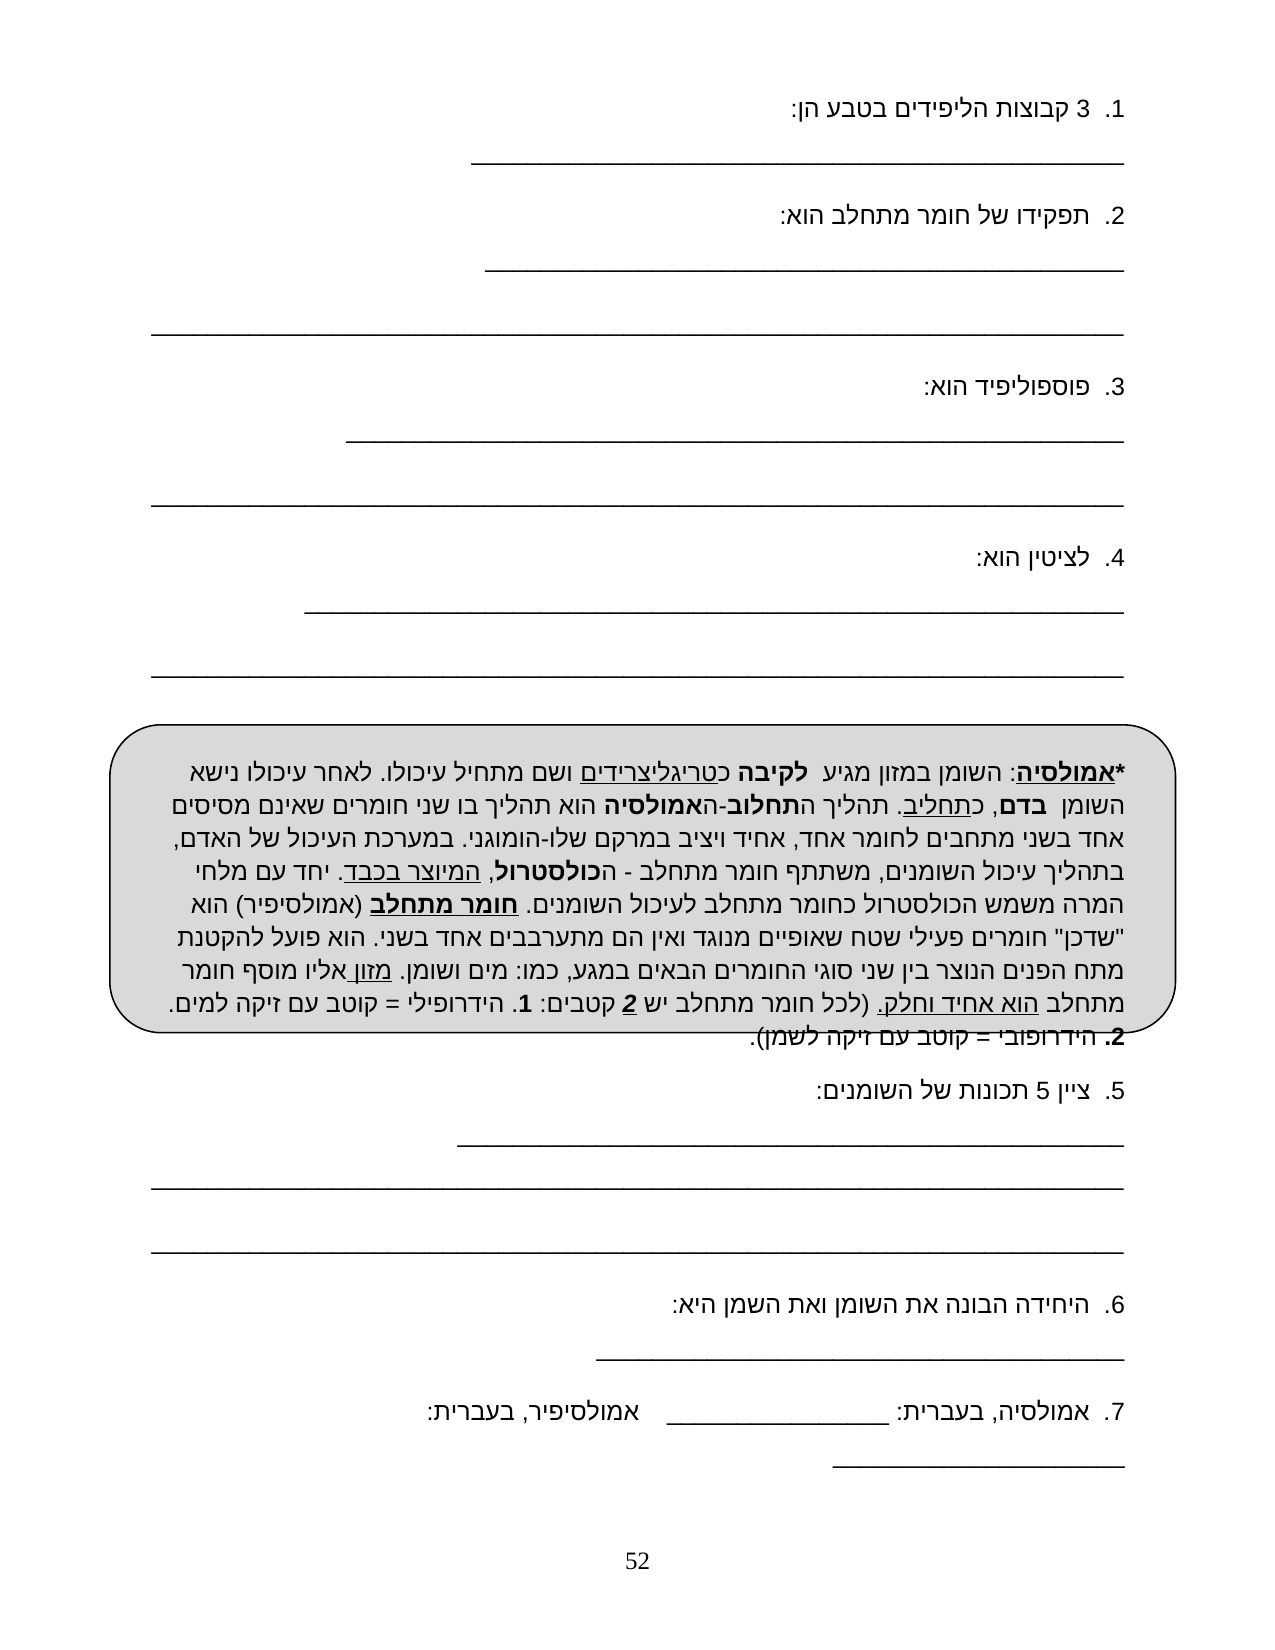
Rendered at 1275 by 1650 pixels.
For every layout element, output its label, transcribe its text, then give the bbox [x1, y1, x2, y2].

text 2. תפקידו של חומר מתחלב הוא: ______________________________________________ [150, 201, 1125, 273]
text 5. ציין 5 תכונות של השומנים: ________________________________________________ ______________________________________________________________________ [150, 1076, 1125, 1191]
text 1. 3 קבוצות הליפידים בטבע הן: _______________________________________________ [150, 94, 1125, 166]
text 3. פוספוליפיד הוא: ________________________________________________________ [150, 372, 1125, 444]
text *אמולסיה: השומן במזון מגיע לקיבה כטריגליצרידים ושם מתחיל עיכולו. לאחר עיכולו נישא השומן בדם, כתחליב. תהליך התחלוב-האמולסיה הוא תהליך בו שני חומרים שאינם מסיסים אחד בשני מתחבים לחומר אחד, אחיד ויציב במרקם שלו-הומוגני. במערכת העיכול של האדם, בתהליך עיכול השומנים, משתתף חומר מתחלב - הכולסטרול, המיוצר בכבד. יחד עם מלחי המרה משמש הכולסטרול כחומר מתחלב לעיכול השומנים. חומר מתחלב (אמולסיפיר) הוא "שדכן" חומרים פעילי שטח שאופיים מנוגד ואין הם מתערבבים אחד בשני. הוא פועל להקטנת מתח הפנים הנוצר בין שני סוגי החומרים הבאים במגע, כמו: מים ושומן. מזון אליו מוסף חומר מתחלב הוא אחיד וחלק. (לכל חומר מתחלב יש 2 קטבים: 1. הידרופילי = קוטב עם זיקה למים. 2. הידרופובי = קוטב עם זיקה לשמן). [150, 758, 1125, 1051]
text ______________________________________________________________________ [150, 479, 1125, 508]
text 7. אמולסיה, בעברית: ________________ אמולסיפיר, בעברית: _____________________ [150, 1397, 1125, 1469]
text ______________________________________________________________________ [150, 308, 1125, 337]
text ______________________________________________________________________ [150, 1226, 1125, 1255]
text 6. היחידה הבונה את השומן ואת השמן היא: ______________________________________ [150, 1290, 1125, 1362]
text ______________________________________________________________________ [150, 650, 1125, 679]
text 4. לציטין הוא: ___________________________________________________________ [150, 543, 1125, 615]
